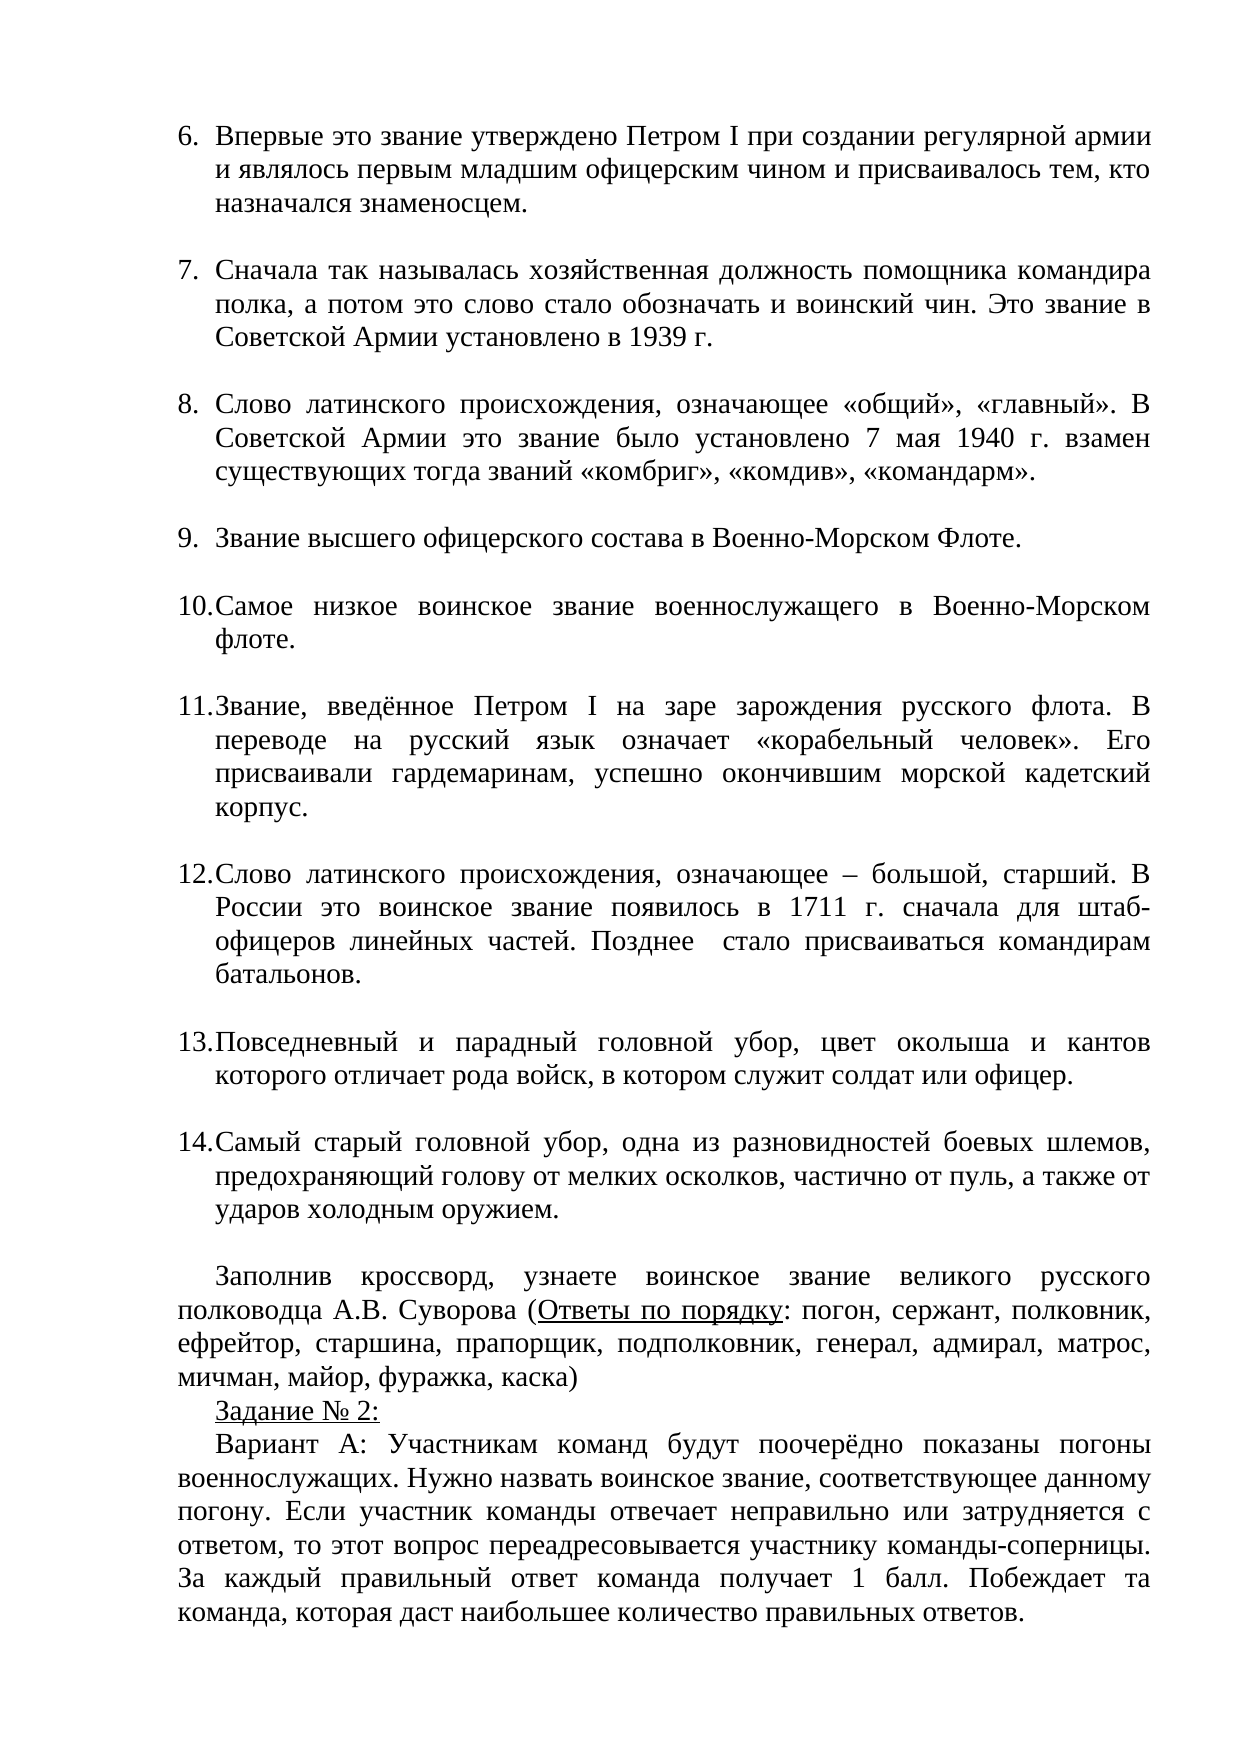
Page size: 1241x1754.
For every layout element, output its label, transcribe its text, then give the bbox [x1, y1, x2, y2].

text Вариант А: Участникам команд будут поочерёдно показаны погоны военнослужащих. Нужно назвать воинское звание, соответствующее данному погону. Если участник команды отвечает неправильно или затрудняется с ответом, то этот вопрос переадресовывается участнику команды-соперницы. За каждый правильный ответ команда получает 1 балл. Побеждает та команда, которая даст наибольшее количество правильных ответов. [177, 1426, 1152, 1627]
list Самый старый головной убор, одна из разновидностей боевых шлемов, предохраняющий голову от мелких осколков, частично от пуль, а также от ударов холодным оружием. [177, 1124, 1152, 1225]
list Звание высшего офицерского состава в Военно-Морском Флоте. [177, 521, 1152, 554]
list Повседневный и парадный головной убор, цвет околыша и кантов которого отличает рода войск, в котором служит солдат или офицер. [177, 1024, 1152, 1091]
list Самое низкое воинское звание военнослужащего в Военно-Морском флоте. [177, 588, 1152, 655]
text Задание № 2: [177, 1393, 1152, 1426]
text Заполнив кроссворд, узнаете воинское звание великого русского полководца А.В. Суворова (Ответы по порядку: погон, сержант, полковник, ефрейтор, старшина, прапорщик, подполковник, генерал, адмирал, матрос, мичман, майор, фуражка, каска) [177, 1258, 1152, 1393]
list Звание, введённое Петром I на заре зарождения русского флота. В переводе на русский язык означает «корабельный человек». Его присваивали гардемаринам, успешно окончившим морской кадетский корпус. [177, 688, 1152, 822]
list Слово латинского происхождения, означающее – большой, старший. В России это воинское звание появилось в . сначала для штаб-офицеров линейных частей. Позднее стало присваиваться командирам батальонов. [177, 856, 1152, 990]
list Впервые это звание утверждено Петром I при создании регулярной армии и являлось первым младшим офицерским чином и присваивалось тем, кто назначался знаменосцем. [177, 118, 1152, 219]
list Слово латинского происхождения, означающее «общий», «главный». В Советской Армии это звание было установлено 7 мая . взамен существующих тогда званий «комбриг», «комдив», «командарм». [177, 386, 1152, 487]
list Сначала так называлась хозяйственная должность помощника командира полка, а потом это слово стало обозначать и воинский чин. Это звание в Советской Армии установлено в . [177, 252, 1152, 353]
